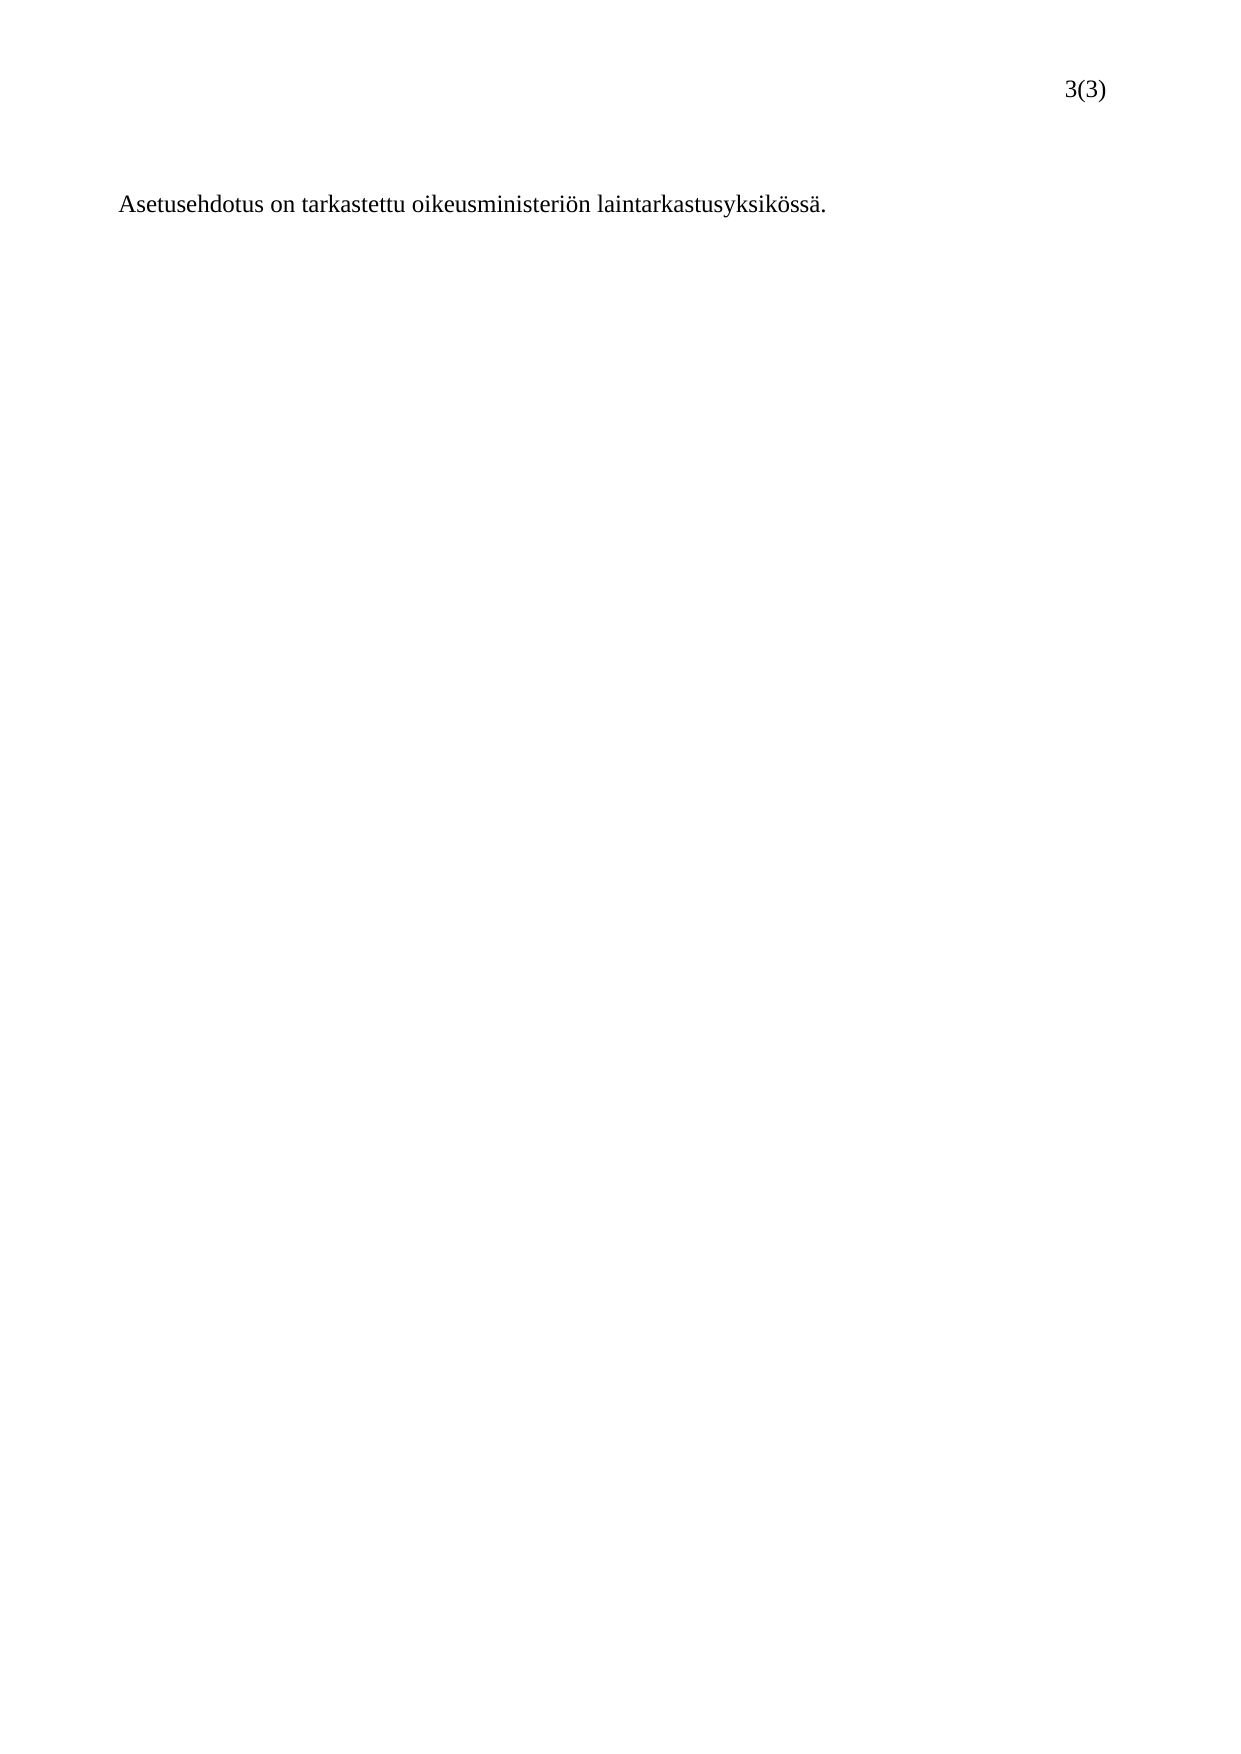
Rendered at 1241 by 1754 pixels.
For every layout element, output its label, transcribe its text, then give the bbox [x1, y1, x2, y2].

text Asetusehdotus on tarkastettu oikeusministeriön laintarkastusyksikössä. [118, 189, 1122, 218]
